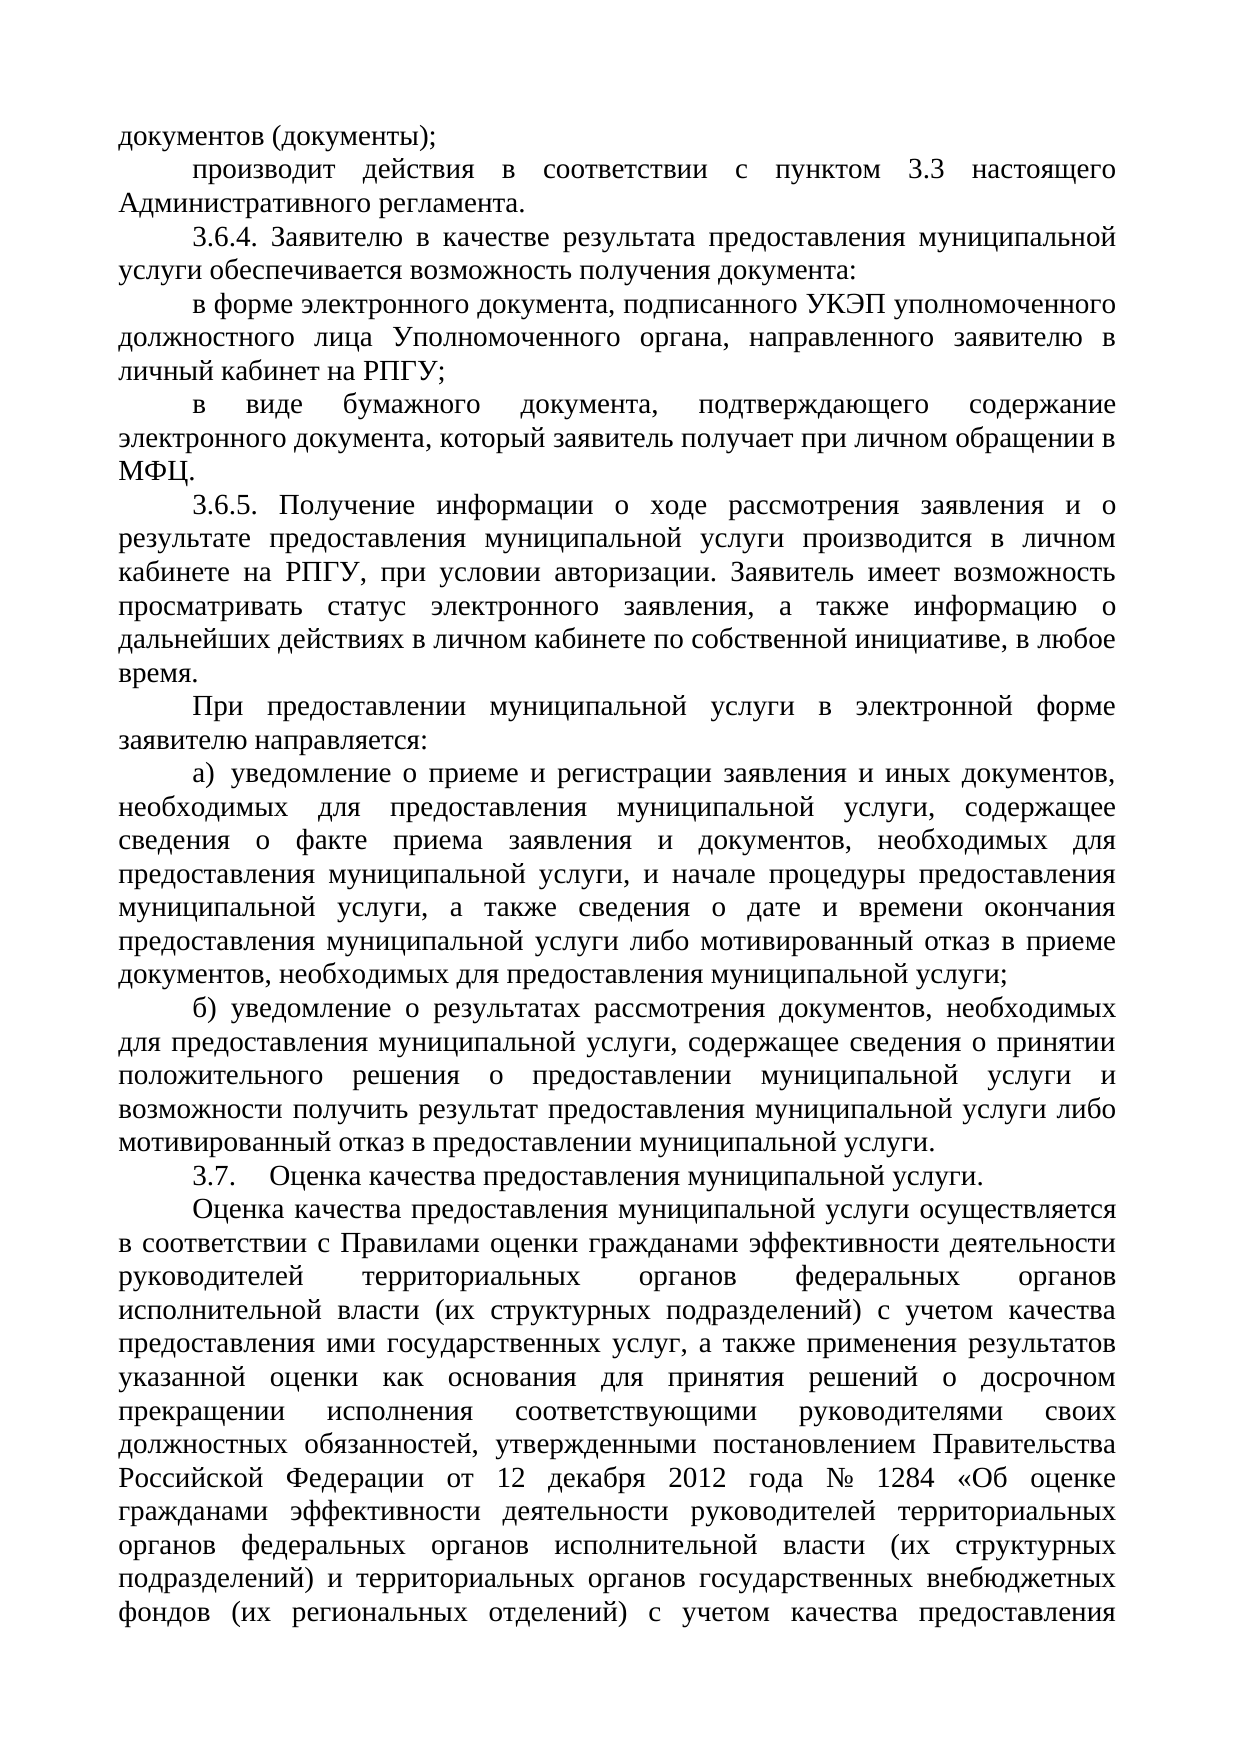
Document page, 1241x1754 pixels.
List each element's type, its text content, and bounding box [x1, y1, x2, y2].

text производит действия в соответствии с пунктом 3.3 настоящего Административного регламента. [118, 152, 1117, 219]
text а) уведомление о приеме и регистрации заявления и иных документов, необходимых для предоставления муниципальной услуги, содержащее сведения о факте приема заявления и документов, необходимых для предоставления муниципальной услуги, и начале процедуры предоставления муниципальной услуги, а также сведения о дате и времени окончания предоставления муниципальной услуги либо мотивированный отказ в приеме документов, необходимых для предоставления муниципальной услуги; [118, 755, 1117, 990]
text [118, 118, 1117, 152]
text 3.6.4. Заявителю в качестве результата предоставления муниципальной услуги обеспечивается возможность получения документа: [118, 219, 1117, 286]
text в виде бумажного документа, подтверждающего содержание электронного документа, который заявитель получает при личном обращении в МФЦ. [118, 386, 1117, 487]
text 3.6.5. Получение информации о ходе рассмотрения заявления и о результате предоставления муниципальной услуги производится в личном кабинете на РПГУ, при условии авторизации. Заявитель имеет возможность просматривать статус электронного заявления, а также информацию о дальнейших действиях в личном кабинете по собственной инициативе, в любое время. [118, 487, 1117, 688]
text При предоставлении муниципальной услуги в электронной форме заявителю направляется: [118, 688, 1117, 755]
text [118, 1191, 1117, 1627]
text б) уведомление о результатах рассмотрения документов, необходимых для предоставления муниципальной услуги, содержащее сведения о принятии положительного решения о предоставлении муниципальной услуги и возможности получить результат предоставления муниципальной услуги либо мотивированный отказ в предоставлении муниципальной услуги. [118, 990, 1117, 1158]
list Оценка качества предоставления муниципальной услуги. [118, 1158, 1117, 1191]
text в форме электронного документа, подписанного УКЭП уполномоченного должностного лица Уполномоченного органа, направленного заявителю в личный кабинет на РПГУ; [118, 286, 1117, 386]
